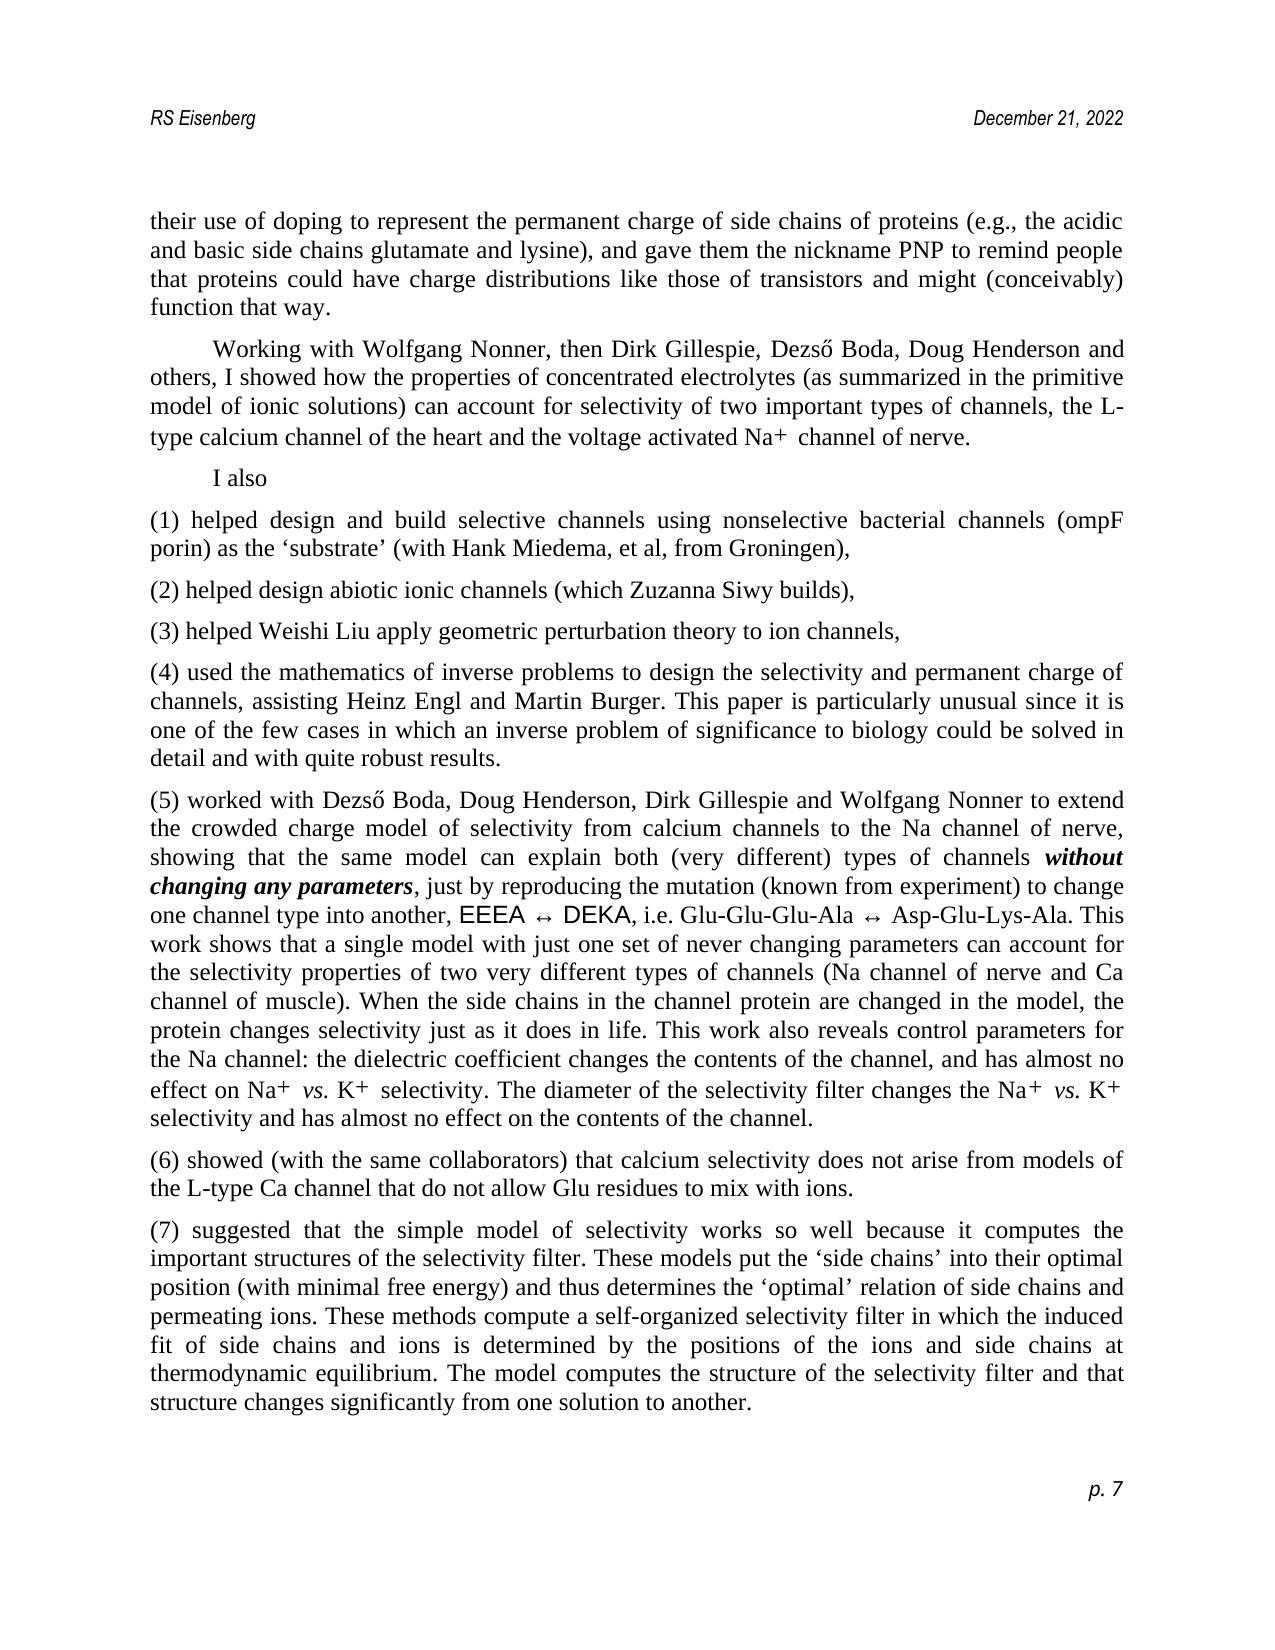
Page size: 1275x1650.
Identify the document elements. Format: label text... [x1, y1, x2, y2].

text I also [150, 463, 1125, 492]
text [150, 206, 1125, 321]
text (6) showed (with the same collaborators) that calcium selectivity does not arise from models of the L-type Ca channel that do not allow Glu residues to mix with ions. [150, 1145, 1125, 1202]
text (7) suggested that the simple model of selectivity works so well because it computes the important structures of the selectivity filter. These models put the ‘side chains’ into their optimal position (with minimal free energy) and thus determines the ‘optimal’ relation of side chains and permeating ions. These methods compute a self-organized selectivity filter in which the induced fit of side chains and ions is determined by the positions of the ions and side chains at thermodynamic equilibrium. The model computes the structure of the selectivity filter and that structure changes significantly from one solution to another. [150, 1215, 1125, 1416]
text (1) helped design and build selective channels using nonselective bacterial channels (ompF porin) as the ‘substrate’ (with Hank Miedema, et al, from Groningen), [150, 505, 1125, 562]
text (4) used the mathematics of inverse problems to design the selectivity and permanent charge of channels, assisting Heinz Engl and Martin Burger. This paper is particularly unusual since it is one of the few cases in which an inverse problem of significance to biology could be solved in detail and with quite robust results. [150, 657, 1125, 772]
text (2) helped design abiotic ionic channels (which Zuzanna Siwy builds), [150, 575, 1125, 603]
text (3) helped Weishi Liu apply geometric perturbation theory to ion channels, [150, 616, 1125, 645]
text (5) worked with Dezső Boda, Doug Henderson, Dirk Gillespie and Wolfgang Nonner to extend the crowded charge model of selectivity from calcium channels to the Na channel of nerve, showing that the same model can explain both (very different) types of channels without changing any parameters, just by reproducing the mutation (known from experiment) to change one channel type into another, EEEA ↔ DEKA, i.e. Glu-Glu-Glu-Ala ↔ Asp-Glu-Lys-Ala. This work shows that a single model with just one set of never changing parameters can account for the selectivity properties of two very different types of channels (Na channel of nerve and Ca channel of muscle). When the side chains in the channel protein are changed in the model, the protein changes selectivity just as it does in life. This work also reveals control parameters for the Na channel: the dielectric coefficient changes the contents of the channel, and has almost no effect on Na+ vs. K+ selectivity. The diameter of the selectivity filter changes the Na+ vs. K+ selectivity and has almost no effect on the contents of the channel. [150, 785, 1125, 1132]
text Working with Wolfgang Nonner, then Dirk Gillespie, Dezső Boda, Doug Henderson and others, I showed how the properties of concentrated electrolytes (as summarized in the primitive model of ionic solutions) can account for selectivity of two important types of channels, the L-type calcium channel of the heart and the voltage activated Na+ channel of nerve. [150, 334, 1125, 451]
